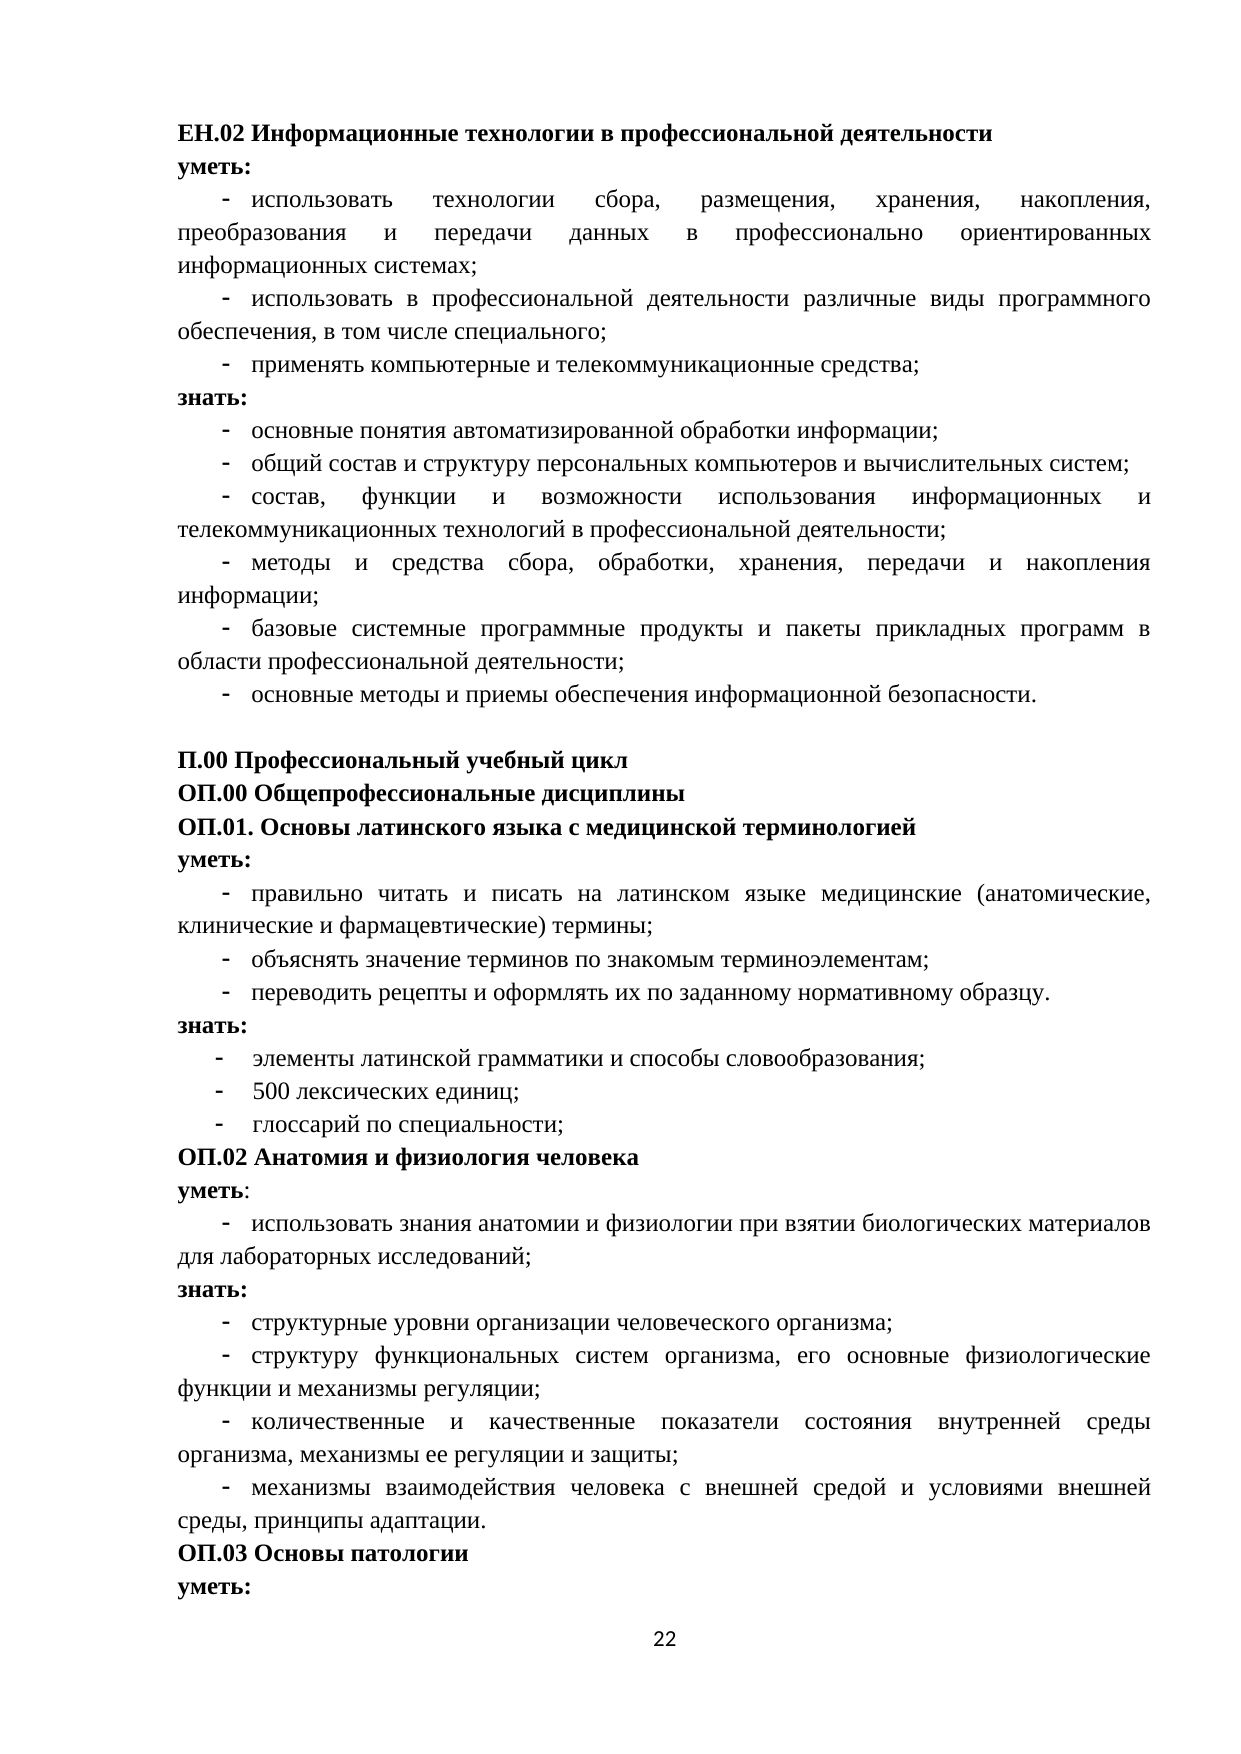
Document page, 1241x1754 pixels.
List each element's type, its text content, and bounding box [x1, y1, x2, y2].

text ОП.01. Основы латинского языка с медицинской терминологией [177, 812, 1152, 840]
list общий состав и структуру персональных компьютеров и вычислительных систем; [177, 448, 1152, 477]
list основные понятия автоматизированной обработки информации; [177, 415, 1152, 444]
list элементы латинской грамматики и способы словообразования; [215, 1043, 1152, 1071]
list применять компьютерные и телекоммуникационные средства; [177, 349, 1152, 378]
text знать: [177, 1010, 1152, 1038]
list использовать в профессиональной деятельности различные виды программного обеспечения, в том числе специального; [177, 283, 1152, 345]
list структуру функциональных систем организма, его основные физиологические функции и механизмы регуляции; [177, 1340, 1152, 1402]
text уметь: [177, 151, 1152, 180]
list использовать технологии сбора, размещения, хранения, накопления, преобразования и передачи данных в профессионально ориентированных информационных системах; [177, 184, 1152, 279]
text ОП.03 Основы патологии [177, 1538, 1152, 1567]
list методы и средства сбора, обработки, хранения, передачи и накопления информации; [177, 547, 1152, 609]
text ОП.00 Общепрофессиональные дисциплины [177, 778, 1152, 807]
list основные методы и приемы обеспечения информационной безопасности. [177, 679, 1152, 708]
list механизмы взаимодействия человека с внешней средой и условиями внешней среды, принципы адаптации. [177, 1472, 1152, 1534]
text ЕН.02 Информационные технологии в профессиональной деятельности [177, 118, 1152, 147]
list структурные уровни организации человеческого организма; [177, 1307, 1152, 1336]
text уметь: [177, 1175, 1152, 1203]
list состав, функции и возможности использования информационных и телекоммуникационных технологий в профессиональной деятельности; [177, 481, 1152, 543]
list переводить рецепты и оформлять их по заданному нормативному образцу. [177, 977, 1152, 1005]
list использовать знания анатомии и физиологии при взятии биологических материалов для лабораторных исследований; [177, 1208, 1152, 1269]
text уметь: [177, 1571, 1152, 1600]
list количественные и качественные показатели состояния внутренней среды организма, механизмы ее регуляции и защиты; [177, 1406, 1152, 1468]
text уметь: [177, 844, 1152, 873]
text П.00 Профессиональный учебный цикл [177, 746, 1152, 774]
text знать: [177, 382, 1152, 411]
text знать: [177, 1274, 1152, 1303]
list правильно читать и писать на латинском языке медицинские (анатомические, клинические и фармацевтические) термины; [177, 878, 1152, 939]
list 500 лексических единиц; [215, 1076, 1152, 1104]
list базовые системные программные продукты и пакеты прикладных программ в области профессиональной деятельности; [177, 613, 1152, 675]
list объяснять значение терминов по знакомым терминоэлементам; [177, 944, 1152, 972]
text ОП.02 Анатомия и физиология человека [177, 1142, 1152, 1171]
list глоссарий по специальности; [215, 1109, 1152, 1137]
